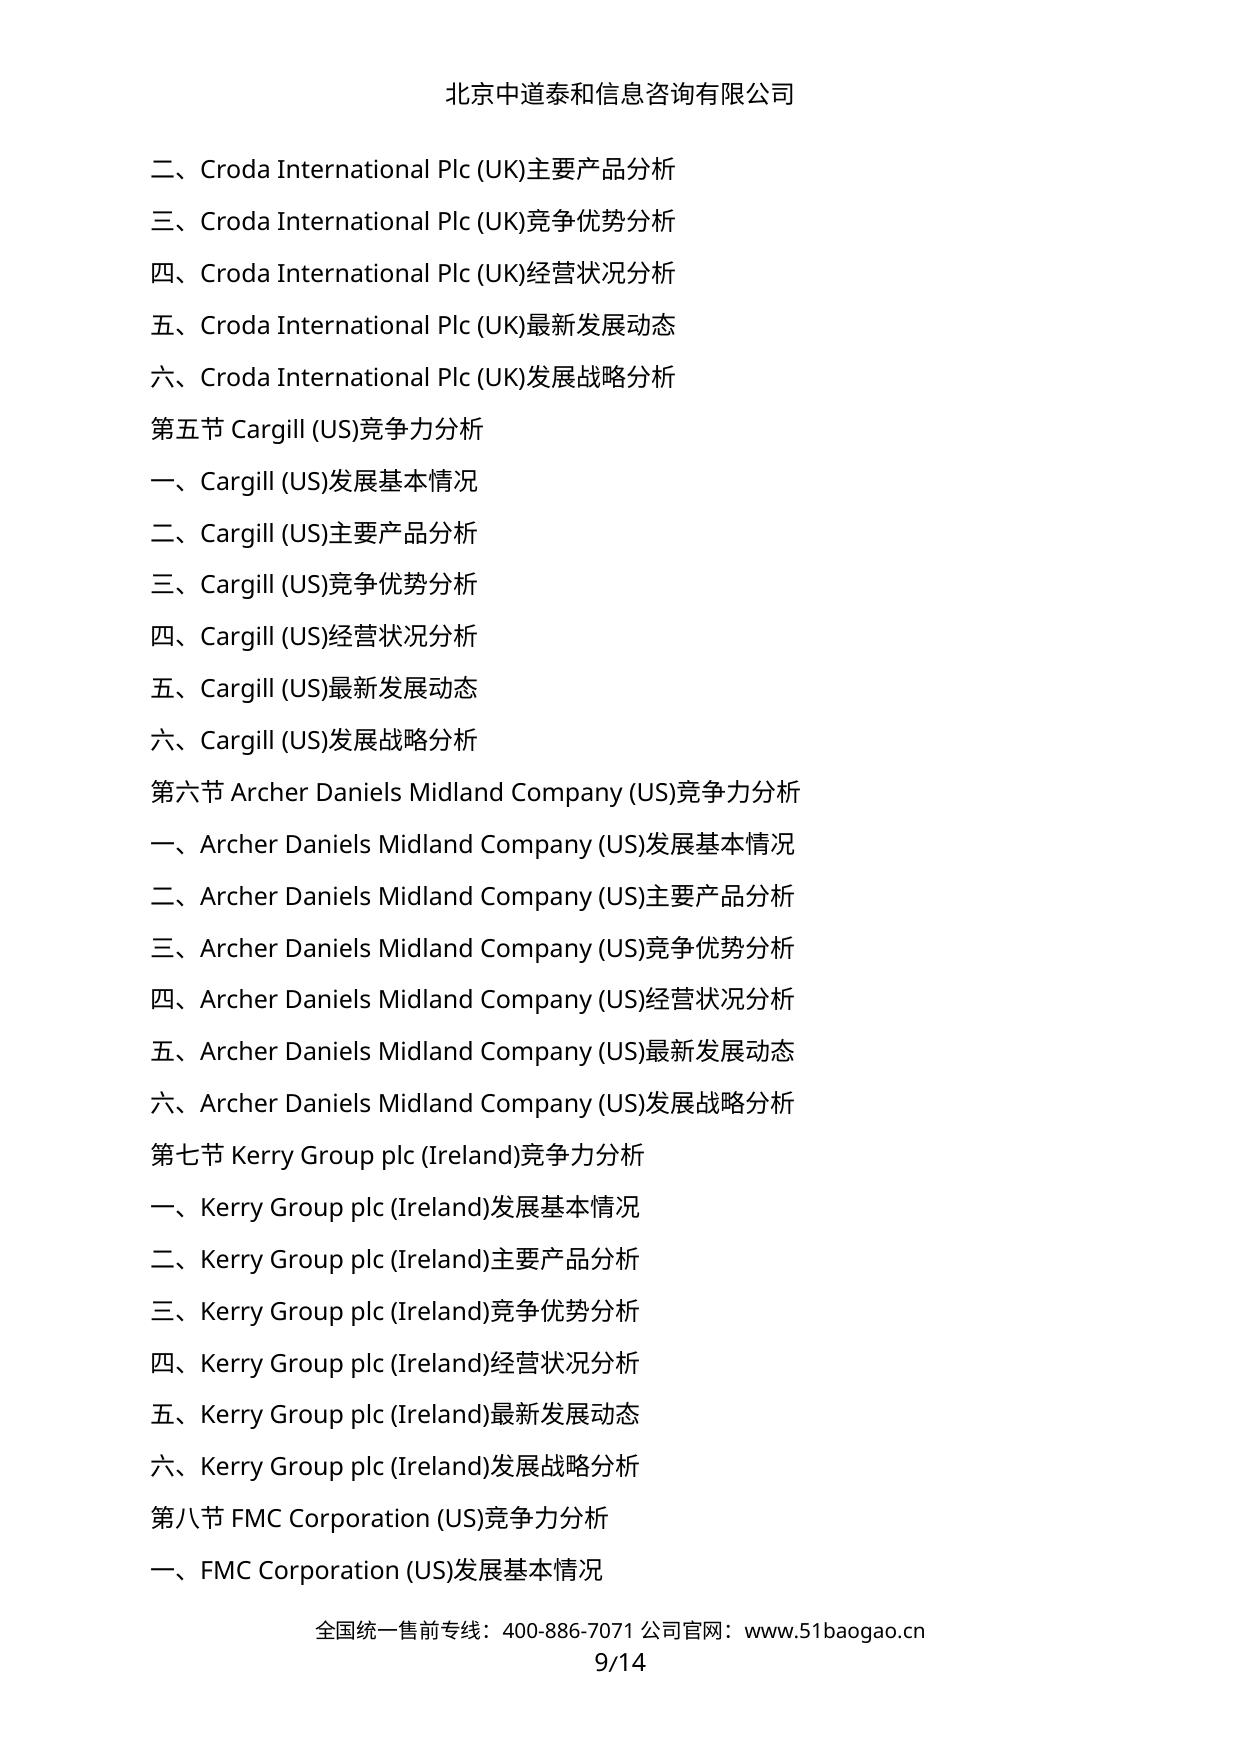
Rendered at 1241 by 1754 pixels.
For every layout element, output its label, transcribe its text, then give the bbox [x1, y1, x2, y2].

text 三、Kerry Group plc (Ireland)竞争优势分析 [150, 1291, 1090, 1327]
text 五、Croda International Plc (UK)最新发展动态 [150, 306, 1090, 342]
text 第七节 Kerry Group plc (Ireland)竞争力分析 [150, 1136, 1090, 1172]
text 四、Cargill (US)经营状况分析 [150, 617, 1090, 653]
text 四、Kerry Group plc (Ireland)经营状况分析 [150, 1343, 1090, 1379]
text 二、Kerry Group plc (Ireland)主要产品分析 [150, 1239, 1090, 1276]
text 一、Archer Daniels Midland Company (US)发展基本情况 [150, 824, 1090, 861]
text 二、Archer Daniels Midland Company (US)主要产品分析 [150, 876, 1090, 912]
text 四、Archer Daniels Midland Company (US)经营状况分析 [150, 980, 1090, 1016]
text 五、Archer Daniels Midland Company (US)最新发展动态 [150, 1032, 1090, 1068]
text 六、Cargill (US)发展战略分析 [150, 721, 1090, 757]
text 六、Kerry Group plc (Ireland)发展战略分析 [150, 1447, 1090, 1483]
text 三、Cargill (US)竞争优势分析 [150, 565, 1090, 601]
text 六、Archer Daniels Midland Company (US)发展战略分析 [150, 1084, 1090, 1120]
text 第五节 Cargill (US)竞争力分析 [150, 409, 1090, 446]
text 第八节 FMC Corporation (US)竞争力分析 [150, 1499, 1090, 1535]
text 六、Croda International Plc (UK)发展战略分析 [150, 357, 1090, 394]
text 三、Croda International Plc (UK)竞争优势分析 [150, 202, 1090, 238]
text 一、FMC Corporation (US)发展基本情况 [150, 1551, 1090, 1587]
text 第六节 Archer Daniels Midland Company (US)竞争力分析 [150, 772, 1090, 809]
text 二、Cargill (US)主要产品分析 [150, 513, 1090, 549]
text 五、Kerry Group plc (Ireland)最新发展动态 [150, 1395, 1090, 1431]
text 二、Croda International Plc (UK)主要产品分析 [150, 150, 1090, 186]
text 一、Cargill (US)发展基本情况 [150, 461, 1090, 497]
text 一、Kerry Group plc (Ireland)发展基本情况 [150, 1187, 1090, 1224]
text 三、Archer Daniels Midland Company (US)竞争优势分析 [150, 928, 1090, 964]
text 四、Croda International Plc (UK)经营状况分析 [150, 254, 1090, 290]
text 五、Cargill (US)最新发展动态 [150, 669, 1090, 705]
